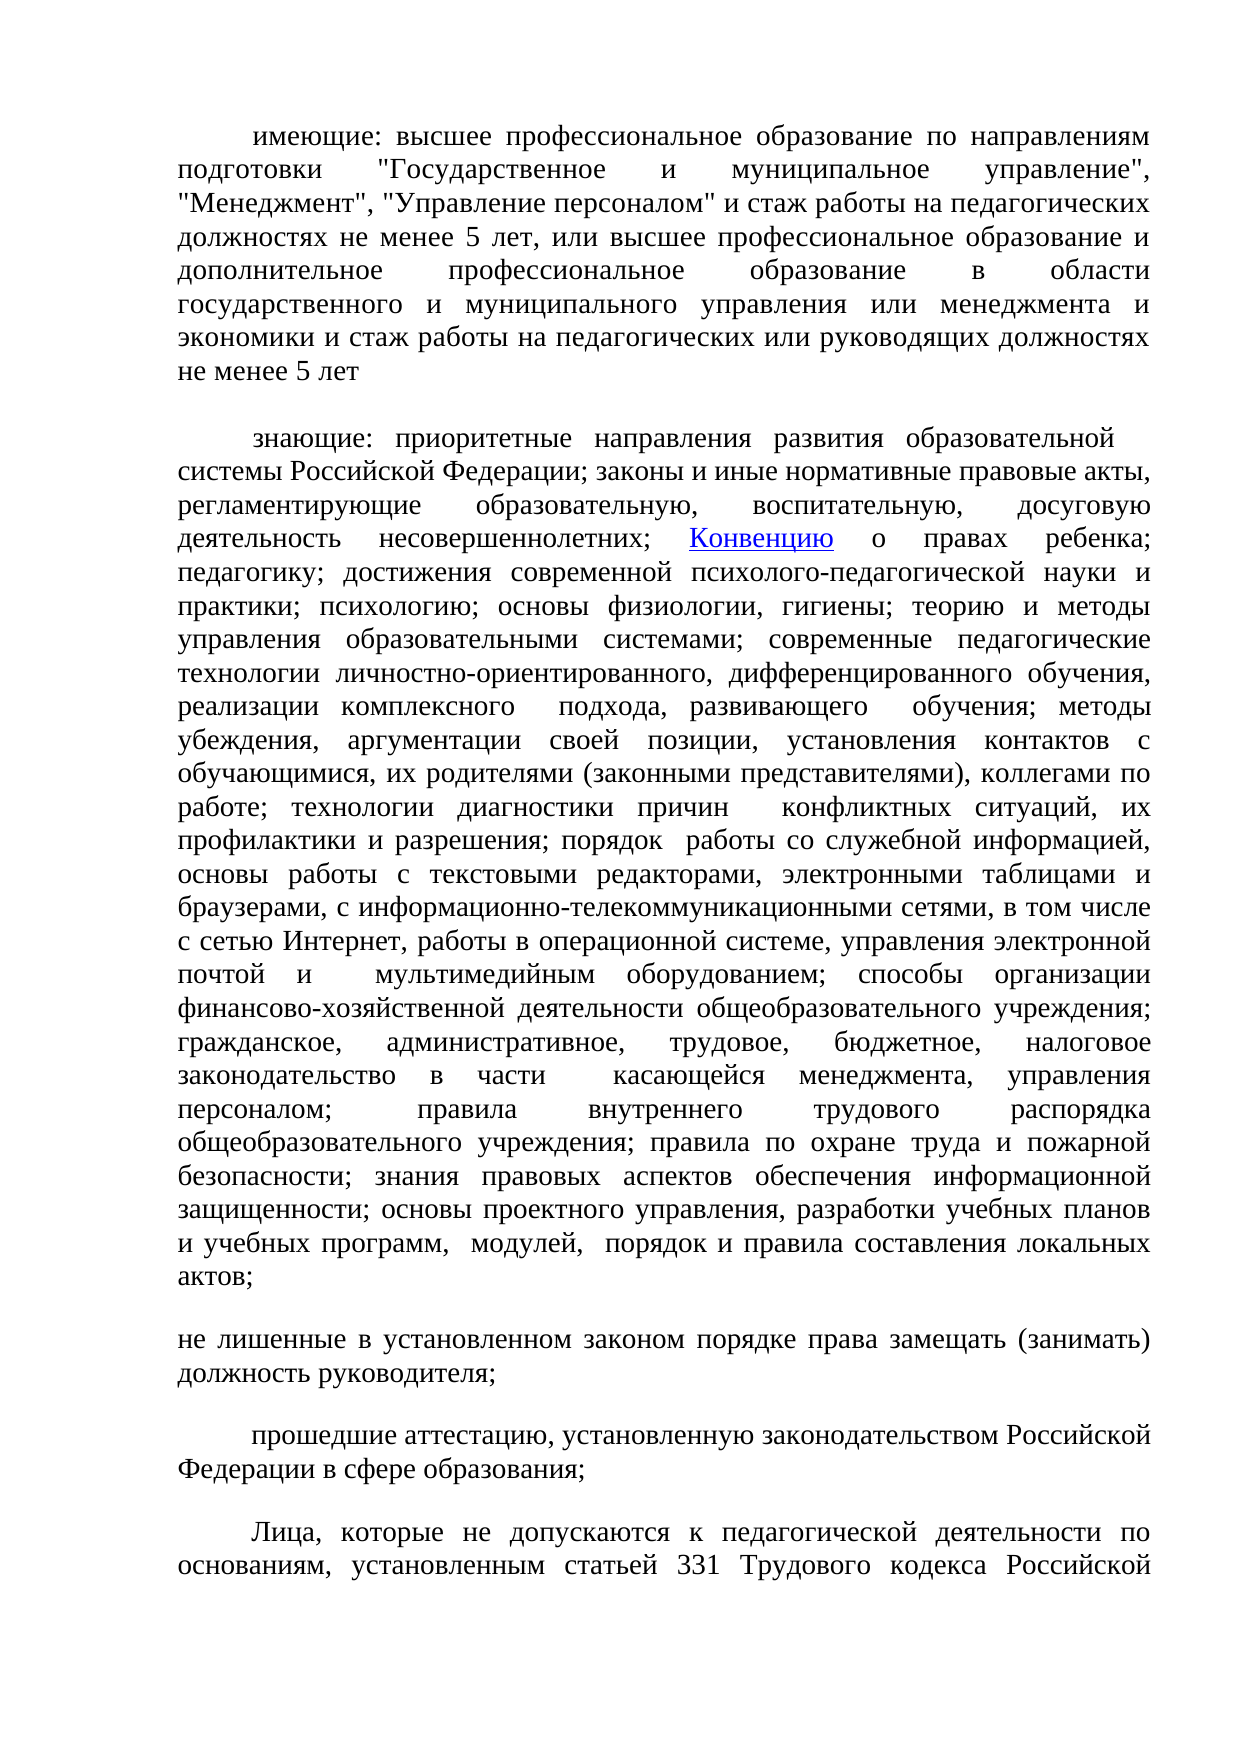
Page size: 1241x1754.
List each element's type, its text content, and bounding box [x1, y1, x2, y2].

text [177, 1514, 1152, 1581]
text не лишенные в установленном законом порядке права замещать (занимать) должность руководителя; [177, 1321, 1152, 1388]
text имеющие: высшее профессиональное образование по направлениям подготовки "Государственное и муниципальное управление", "Менеджмент", "Управление персоналом" и стаж работы на педагогических должностях не менее 5 лет, или высшее профессиональное образование и дополнительное профессиональное образование в области государственного и муниципального управления или менеджмента и экономики и стаж работы на педагогических или руководящих должностях не менее 5 лет [177, 118, 1152, 386]
text прошедшие аттестацию, установленную законодательством Российской Федерации в сфере образования; [177, 1417, 1152, 1484]
text знающие: приоритетные направления развития образовательной системы Российской Федерации; законы и иные нормативные правовые акты, регламентирующие образовательную, воспитательную, досуговую деятельность несовершеннолетних; Конвенцию о правах ребенка; педагогику; достижения современной психолого-педагогической науки и практики; психологию; основы физиологии, гигиены; теорию и методы управления образовательными системами; современные педагогические технологии личностно-ориентированного, дифференцированного обучения, реализации комплексного подхода, развивающего обучения; методы убеждения, аргументации своей позиции, установления контактов с обучающимися, их родителями (законными представителями), коллегами по работе; технологии диагностики причин конфликтных ситуаций, их профилактики и разрешения; порядок работы со служебной информацией, основы работы с текстовыми редакторами, электронными таблицами и браузерами, с информационно-телекоммуникационными сетями, в том числе с сетью Интернет, работы в операционной системе, управления электронной почтой и мультимедийным оборудованием; способы организации финансово-хозяйственной деятельности общеобразовательного учреждения; гражданское, административное, трудовое, бюджетное, налоговое законодательство в части касающейся менеджмента, управления персоналом; правила внутреннего трудового распорядка общеобразовательного учреждения; правила по охране труда и пожарной безопасности; знания правовых аспектов обеспечения информационной защищенности; основы проектного управления, разработки учебных планов и учебных программ, модулей, порядок и правила составления локальных актов; [177, 420, 1152, 1292]
